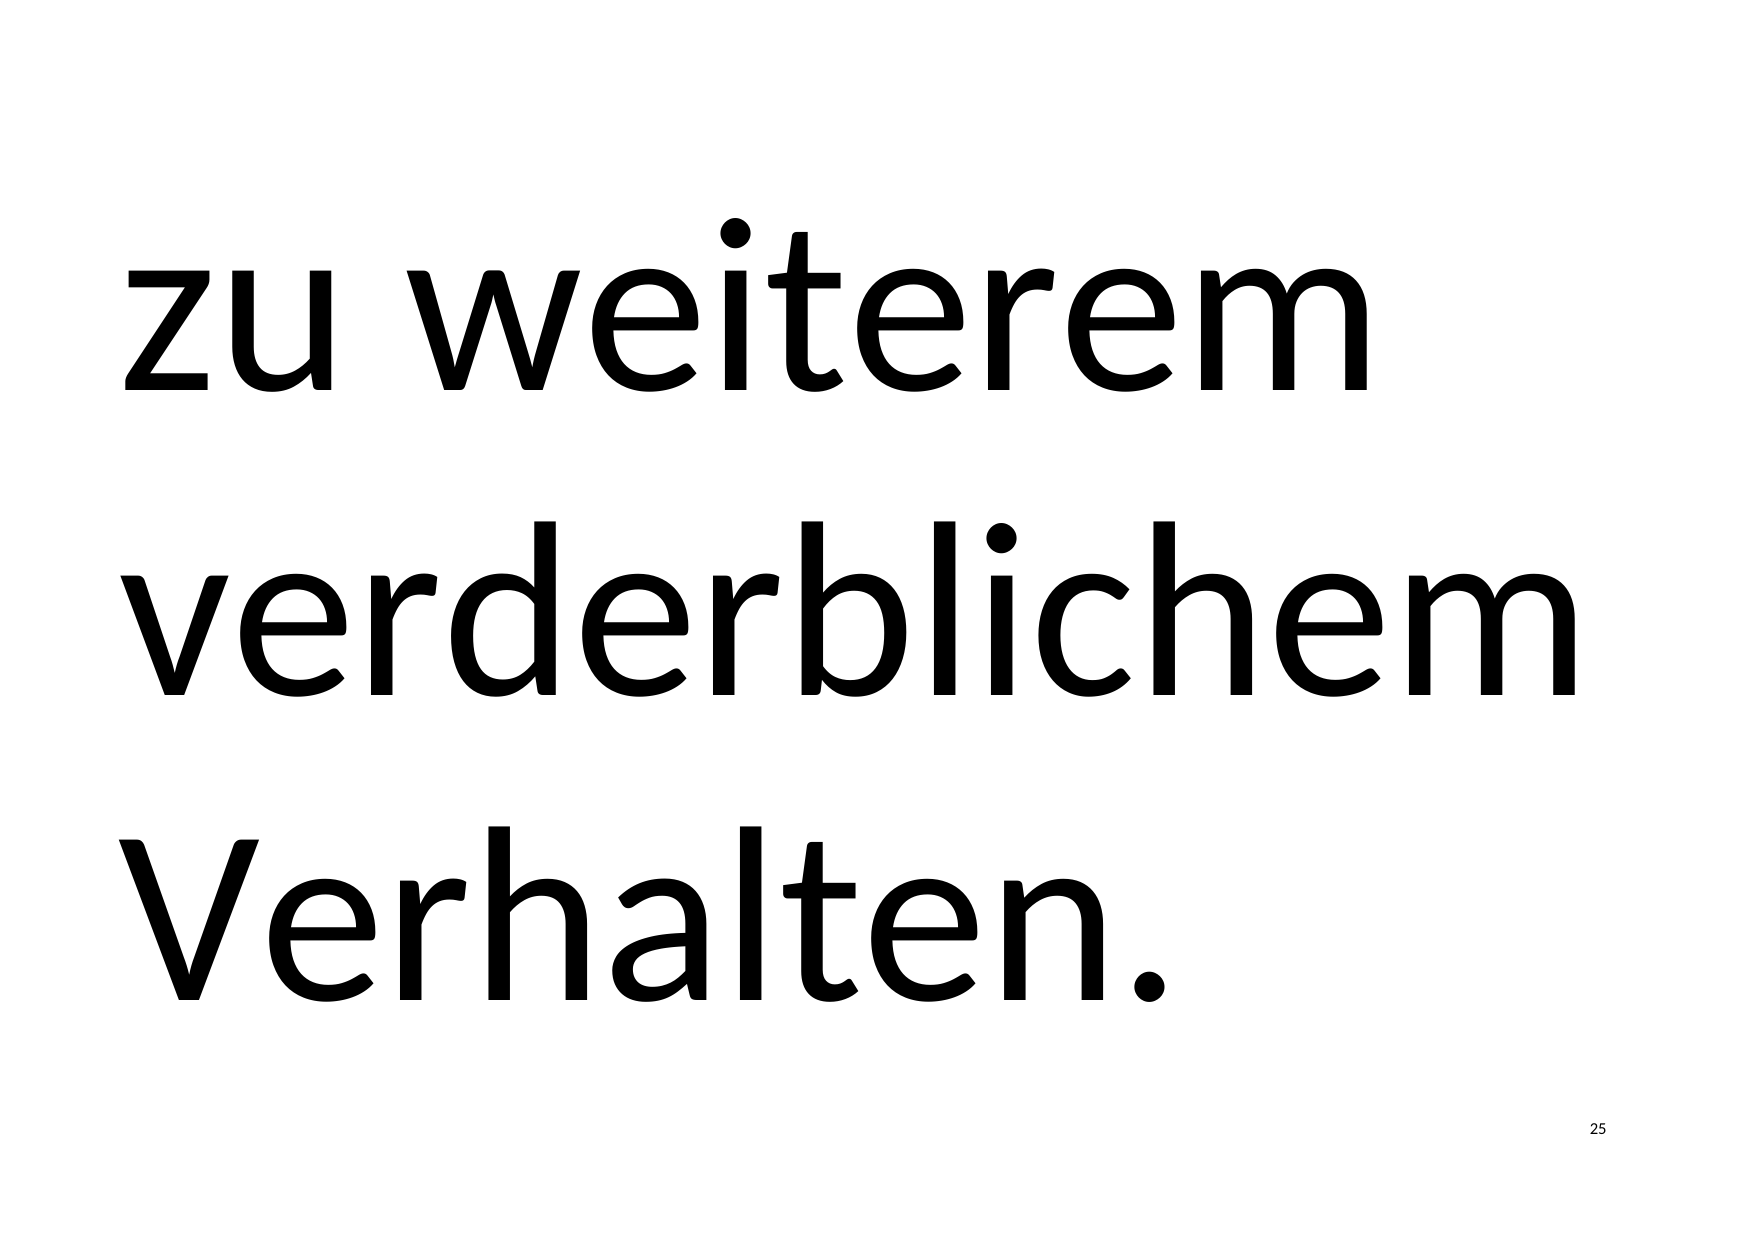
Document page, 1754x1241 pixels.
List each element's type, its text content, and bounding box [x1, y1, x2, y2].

text zu weiterem verderblichem Verhalten. [118, 148, 1606, 1063]
